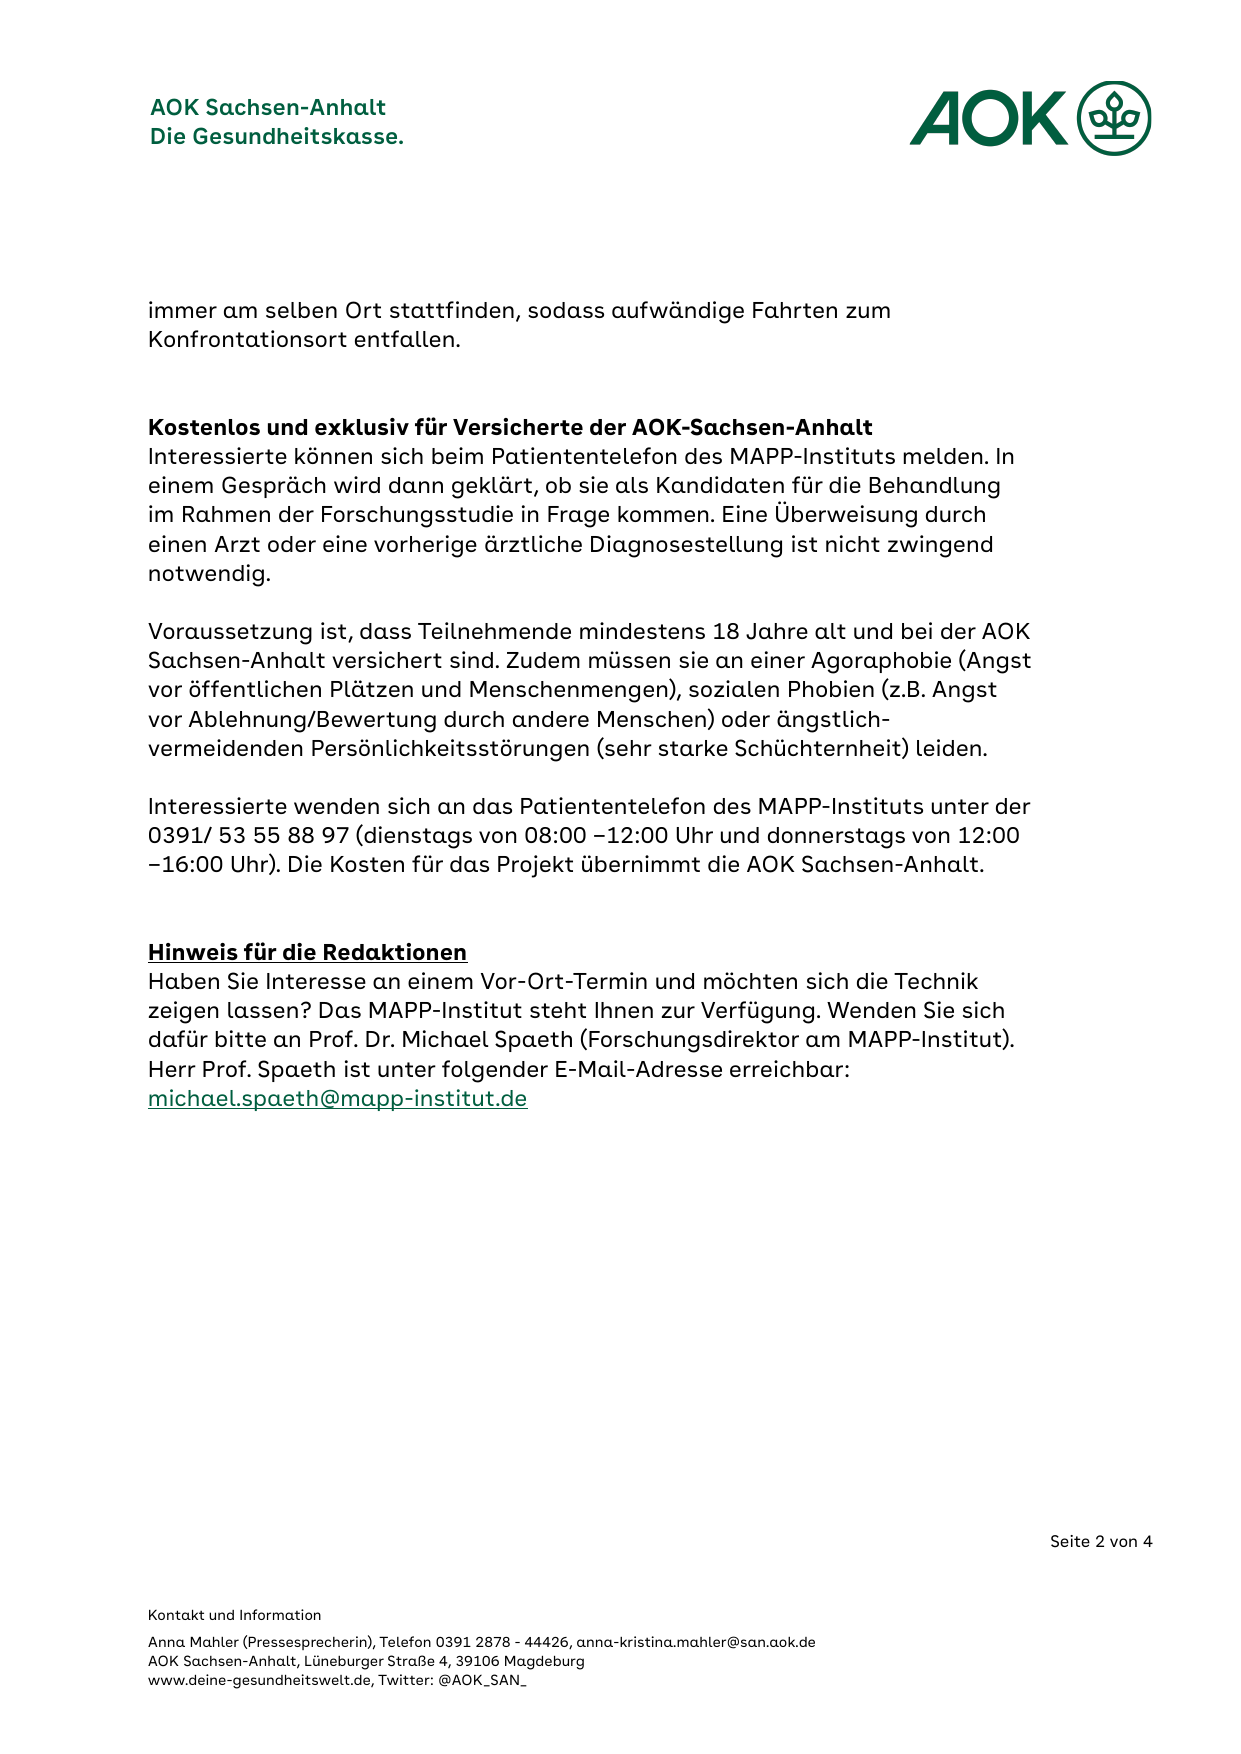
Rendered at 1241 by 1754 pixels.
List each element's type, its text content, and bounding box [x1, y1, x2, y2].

text Kostenlos und exklusiv für Versicherte der AOK-Sachsen-Anhalt [148, 412, 1033, 441]
picture [909, 81, 1152, 156]
text Interessierte können sich beim Patiententelefon des MAPP-Instituts melden. In einem Gespräch wird dann geklärt, ob sie als Kandidaten für die Behandlung im Rahmen der Forschungsstudie in Frage kommen. Eine Überweisung durch einen Arzt oder eine vorherige ärztliche Diagnosestellung ist nicht zwingend notwendig. [148, 441, 1033, 587]
text Hinweis für die Redaktionen [148, 937, 1033, 966]
text Interessierte wenden sich an das Patiententelefon des MAPP-Instituts unter der 0391/ 53 55 88 97 (dienstags von 08:00 –12:00 Uhr und donnerstags von 12:00 –16:00 Uhr). Die Kosten für das Projekt übernimmt die AOK Sachsen-Anhalt. [148, 791, 1033, 879]
text Haben Sie Interesse an einem Vor-Ort-Termin und möchten sich die Technik zeigen lassen? Das MAPP-Institut steht Ihnen zur Verfügung. Wenden Sie sich dafür bitte an Prof. Dr. Michael Spaeth (Forschungsdirektor am MAPP-Institut). Herr Prof. Spaeth ist unter folgender E-Mail-Adresse erreichbar: [148, 966, 1033, 1083]
text Voraussetzung ist, dass Teilnehmende mindestens 18 Jahre alt und bei der AOK Sachsen-Anhalt versichert sind. Zudem müssen sie an einer Agoraphobie (Angst vor öffentlichen Plätzen und Menschenmengen), sozialen Phobien (z.B. Angst vor Ablehnung/Bewertung durch andere Menschen) oder ängstlich-vermeidenden Persönlichkeitsstörungen (sehr starke Schüchternheit) leiden. [148, 616, 1033, 762]
text michael.spaeth@mapp-institut.de [148, 1083, 1033, 1112]
